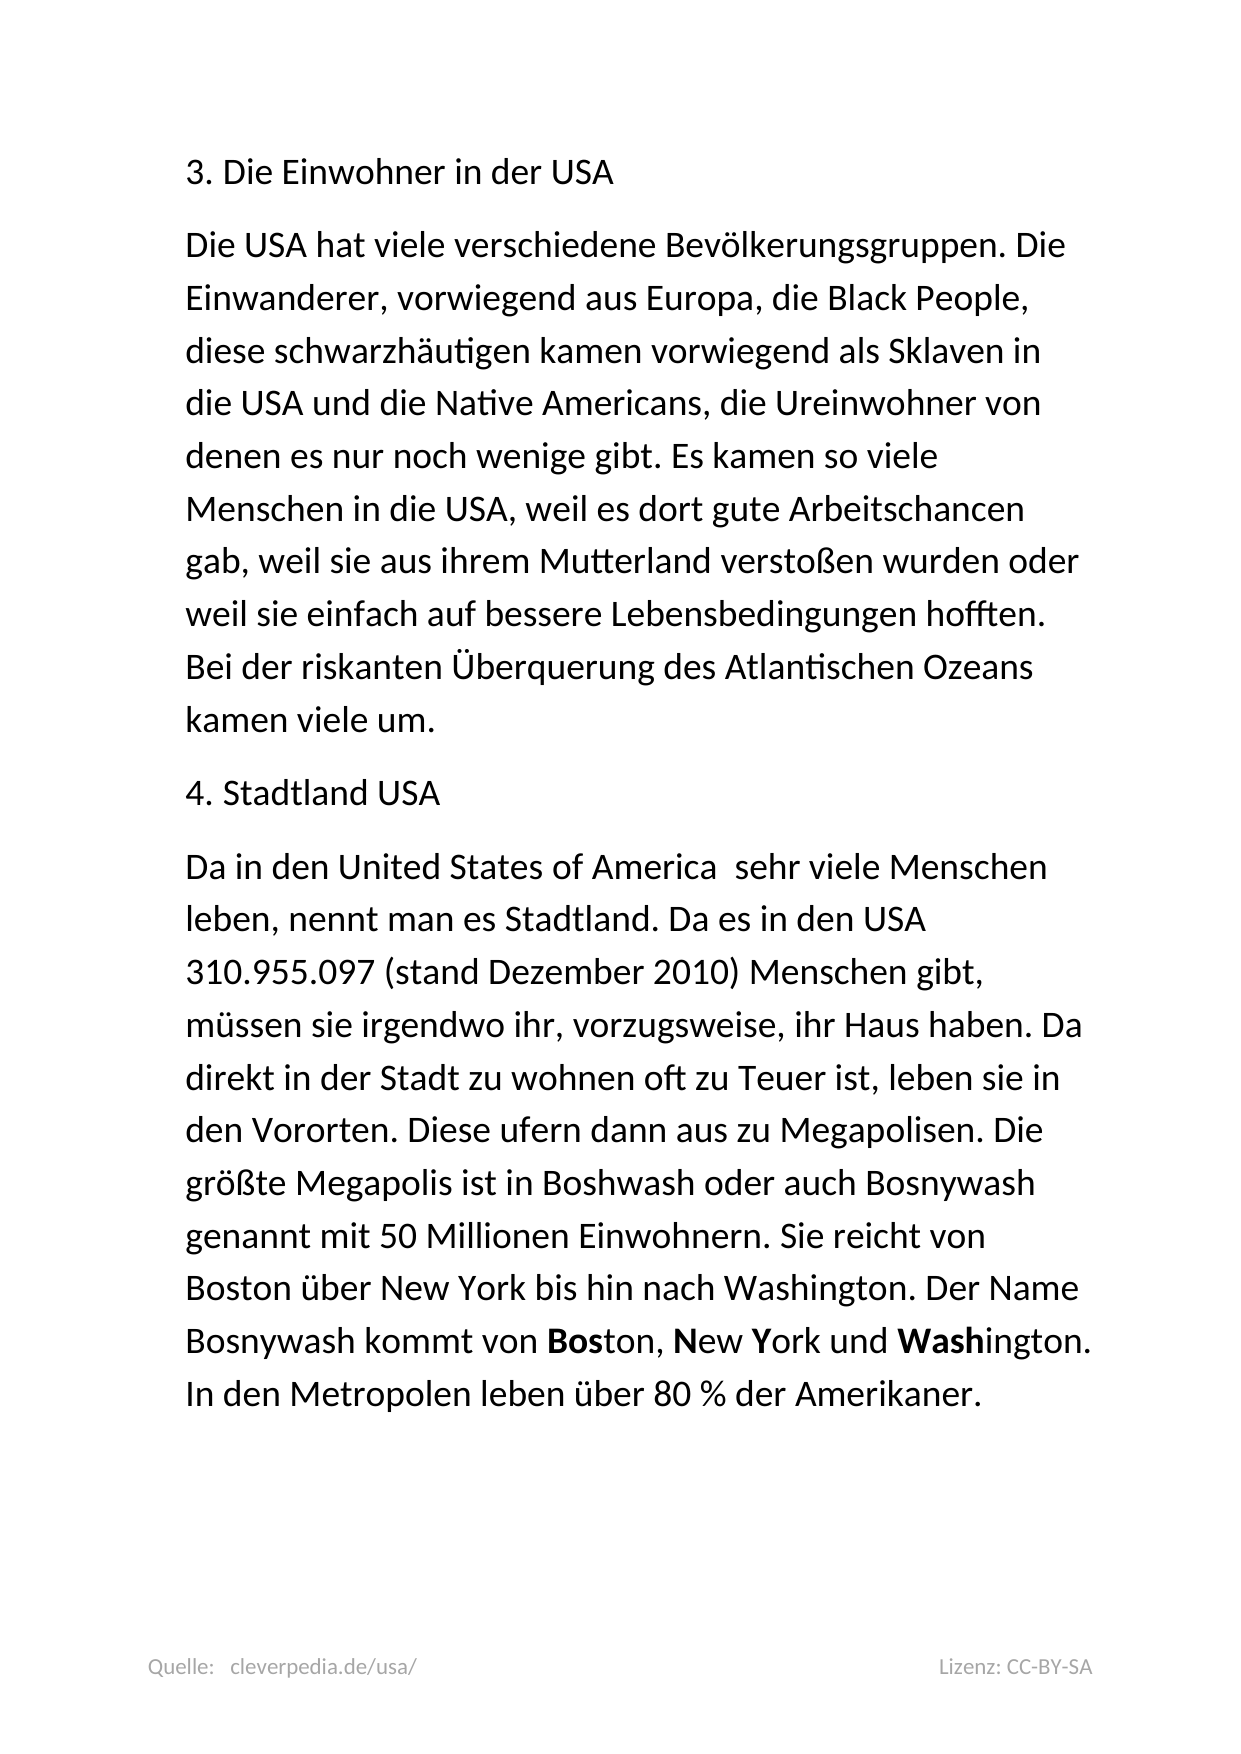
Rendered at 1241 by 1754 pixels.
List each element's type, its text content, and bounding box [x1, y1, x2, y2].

text Da in den United States of America sehr viele Menschen leben, nennt man es Stadtland. Da es in den USA 310.955.097 (stand Dezember 2010) Menschen gibt, müssen sie irgendwo ihr, vorzugsweise, ihr Haus haben. Da direkt in der Stadt zu wohnen oft zu Teuer ist, leben sie in den Vororten. Diese ufern dann aus zu Megapolisen. Die größte Megapolis ist in Boshwash oder auch Bosnywash genannt mit 50 Millionen Einwohnern. Sie reicht von Boston über New York bis hin nach Washington. Der Name Bosnywash kommt von Boston, New York und Washington. In den Metropolen leben über 80 % der Amerikaner. [185, 843, 1093, 1416]
list Stadtland USA [185, 769, 1093, 815]
text Die USA hat viele verschiedene Bevölkerungsgruppen. Die Einwanderer, vorwiegend aus Europa, die Black People, diese schwarzhäutigen kamen vorwiegend als Sklaven in die USA und die Native Americans, die Ureinwohner von denen es nur noch wenige gibt. Es kamen so viele Menschen in die USA, weil es dort gute Arbeitschancen gab, weil sie aus ihrem Mutterland verstoßen wurden oder weil sie einfach auf bessere Lebensbedingungen hofften. Bei der riskanten Überquerung des Atlantischen Ozeans kamen viele um. [185, 221, 1093, 741]
list Die Einwohner in der USA [185, 148, 1093, 193]
